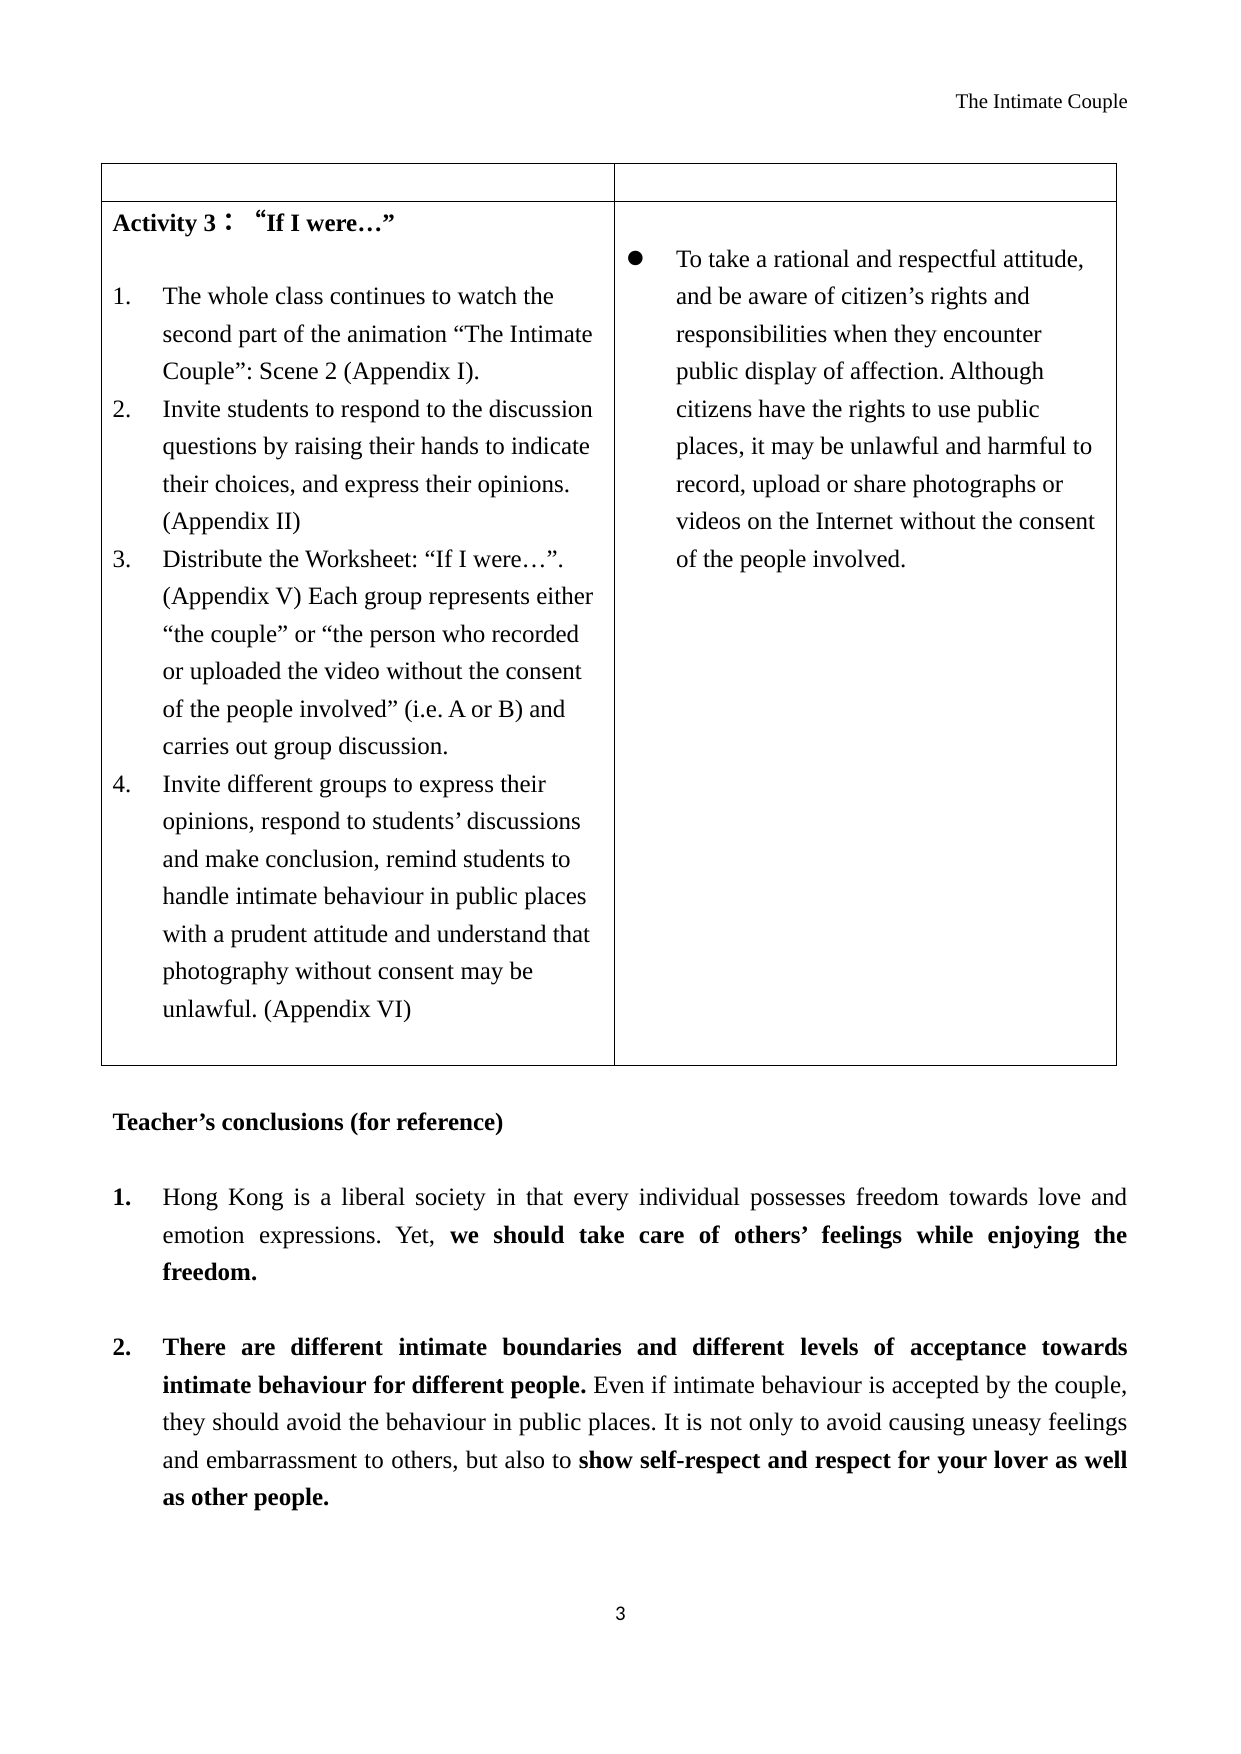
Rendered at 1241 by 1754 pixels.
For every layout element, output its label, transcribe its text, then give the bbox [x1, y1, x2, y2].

text Teacher’s conclusions (for reference) [112, 1103, 1128, 1141]
table_cell Activity 3：“If I were…” The whole class continues to watch the second part of the animation “The Intimate Couple”: Scene 2 (Appendix I). Invite students to respond to the discussion questions by raising their hands to indicate their choices, and express their opinions. (Appendix II) Distribute the Worksheet: “If I were…”. (Appendix V) Each group represents either “the couple” or “the person who recorded or uploaded the video without the consent of the people involved” (i.e. A or B) and carries out group discussion. Invite different groups to express their opinions, respond to students’ discussions and make conclusion, remind students to handle intimate behaviour in public places with a prudent attitude and understand that photography without consent may be unlawful. (Appendix VI) [102, 202, 614, 1064]
table_cell To take a rational and respectful attitude, and be aware of citizen’s rights and responsibilities when they encounter public display of affection. Although citizens have the rights to use public places, it may be unlawful and harmful to record, upload or share photographs or videos on the Internet without the consent of the people involved. [615, 202, 1116, 1064]
list Hong Kong is a liberal society in that every individual possesses freedom towards love and emotion expressions. Yet, we should take care of others’ feelings while enjoying the freedom. [112, 1178, 1128, 1291]
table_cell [615, 164, 1116, 201]
list There are different intimate boundaries and different levels of acceptance towards intimate behaviour for different people. Even if intimate behaviour is accepted by the couple, they should avoid the behaviour in public places. It is not only to avoid causing uneasy feelings and embarrassment to others, but also to show self-respect and respect for your lover as well as other people. [112, 1328, 1128, 1516]
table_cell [102, 164, 614, 201]
